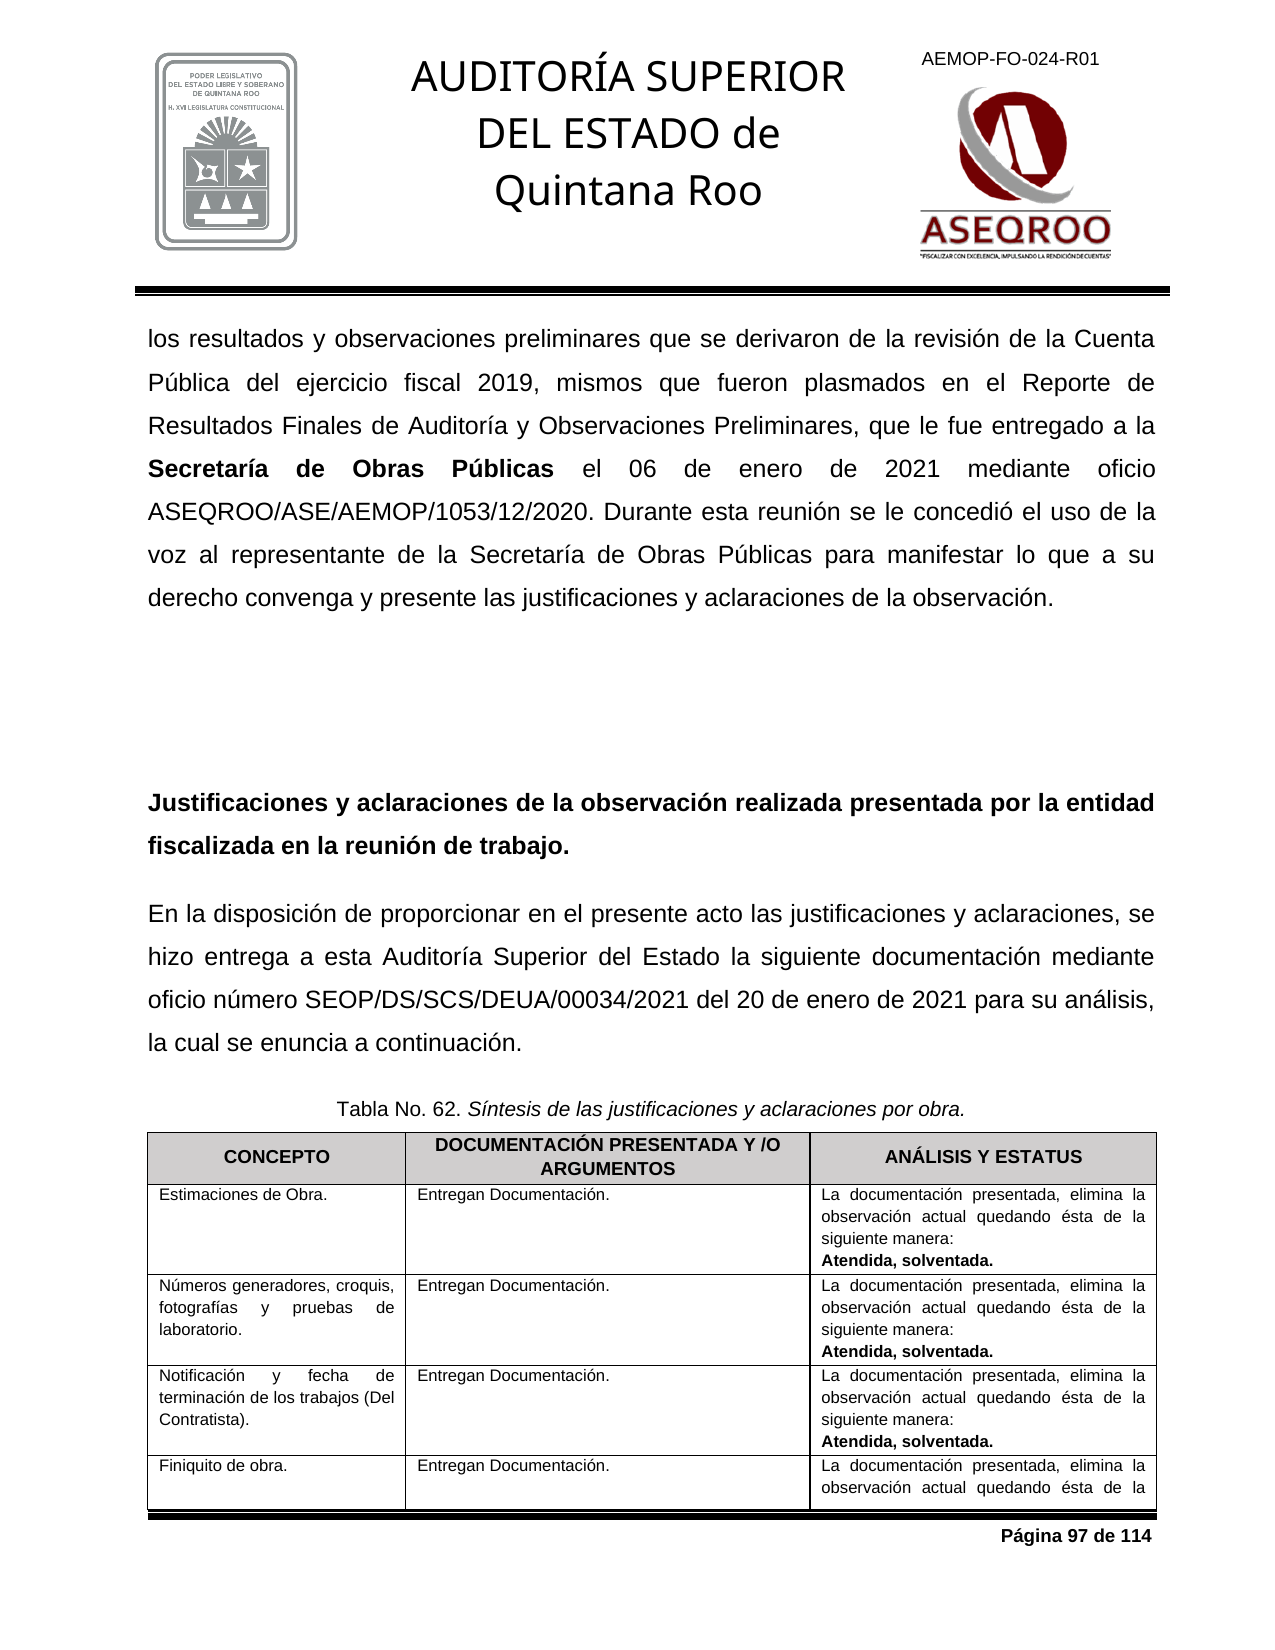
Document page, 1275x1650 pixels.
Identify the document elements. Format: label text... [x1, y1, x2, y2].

table_cell La documentación presentada, elimina la observación actual quedando ésta de la siguiente manera: Atendida, solventada. [811, 1456, 1156, 1509]
table_cell La documentación presentada, elimina la observación actual quedando ésta de la siguiente manera: Atendida, solventada. [811, 1185, 1156, 1274]
table_cell Entregan Documentación. [406, 1275, 809, 1365]
table_cell Entregan Documentación. [406, 1185, 809, 1274]
table_header CONCEPTO [148, 1133, 405, 1184]
table_cell La documentación presentada, elimina la observación actual quedando ésta de la siguiente manera: Atendida, solventada. [811, 1275, 1156, 1365]
table_header ANÁLISIS Y ESTATUS [811, 1133, 1156, 1184]
picture [920, 87, 1111, 259]
table_cell Números generadores, croquis, fotografías y pruebas de laboratorio. [148, 1275, 405, 1365]
table_cell Finiquito de obra. [148, 1456, 405, 1509]
table_cell La documentación presentada, elimina la observación actual quedando ésta de la siguiente manera: Atendida, solventada. [811, 1366, 1156, 1455]
table_cell Notificación y fecha de terminación de los trabajos (Del Contratista). [148, 1366, 405, 1455]
table_cell Entregan Documentación. [406, 1366, 809, 1455]
text En la disposición de proporcionar en el presente acto las justificaciones y aclaraciones, se hizo entrega a esta Auditoría Superior del Estado la siguiente documentación mediante oficio número SEOP/DS/SCS/DEUA/00034/2021 del 20 de enero de 2021 para su análisis, la cual se enuncia a continuación. [148, 899, 1157, 1057]
picture [153, 49, 299, 252]
table_cell Entregan Documentación. [406, 1456, 809, 1509]
table_cell Estimaciones de Obra. [148, 1185, 405, 1274]
text Justificaciones y aclaraciones de la observación realizada presentada por la entidad fiscalizada en la reunión de trabajo. [148, 788, 1157, 859]
text Tabla No. 62. Síntesis de las justificaciones y aclaraciones por obra. [148, 1096, 1157, 1120]
table_header DOCUMENTACIÓN PRESENTADA Y /O ARGUMENTOS [406, 1133, 809, 1184]
